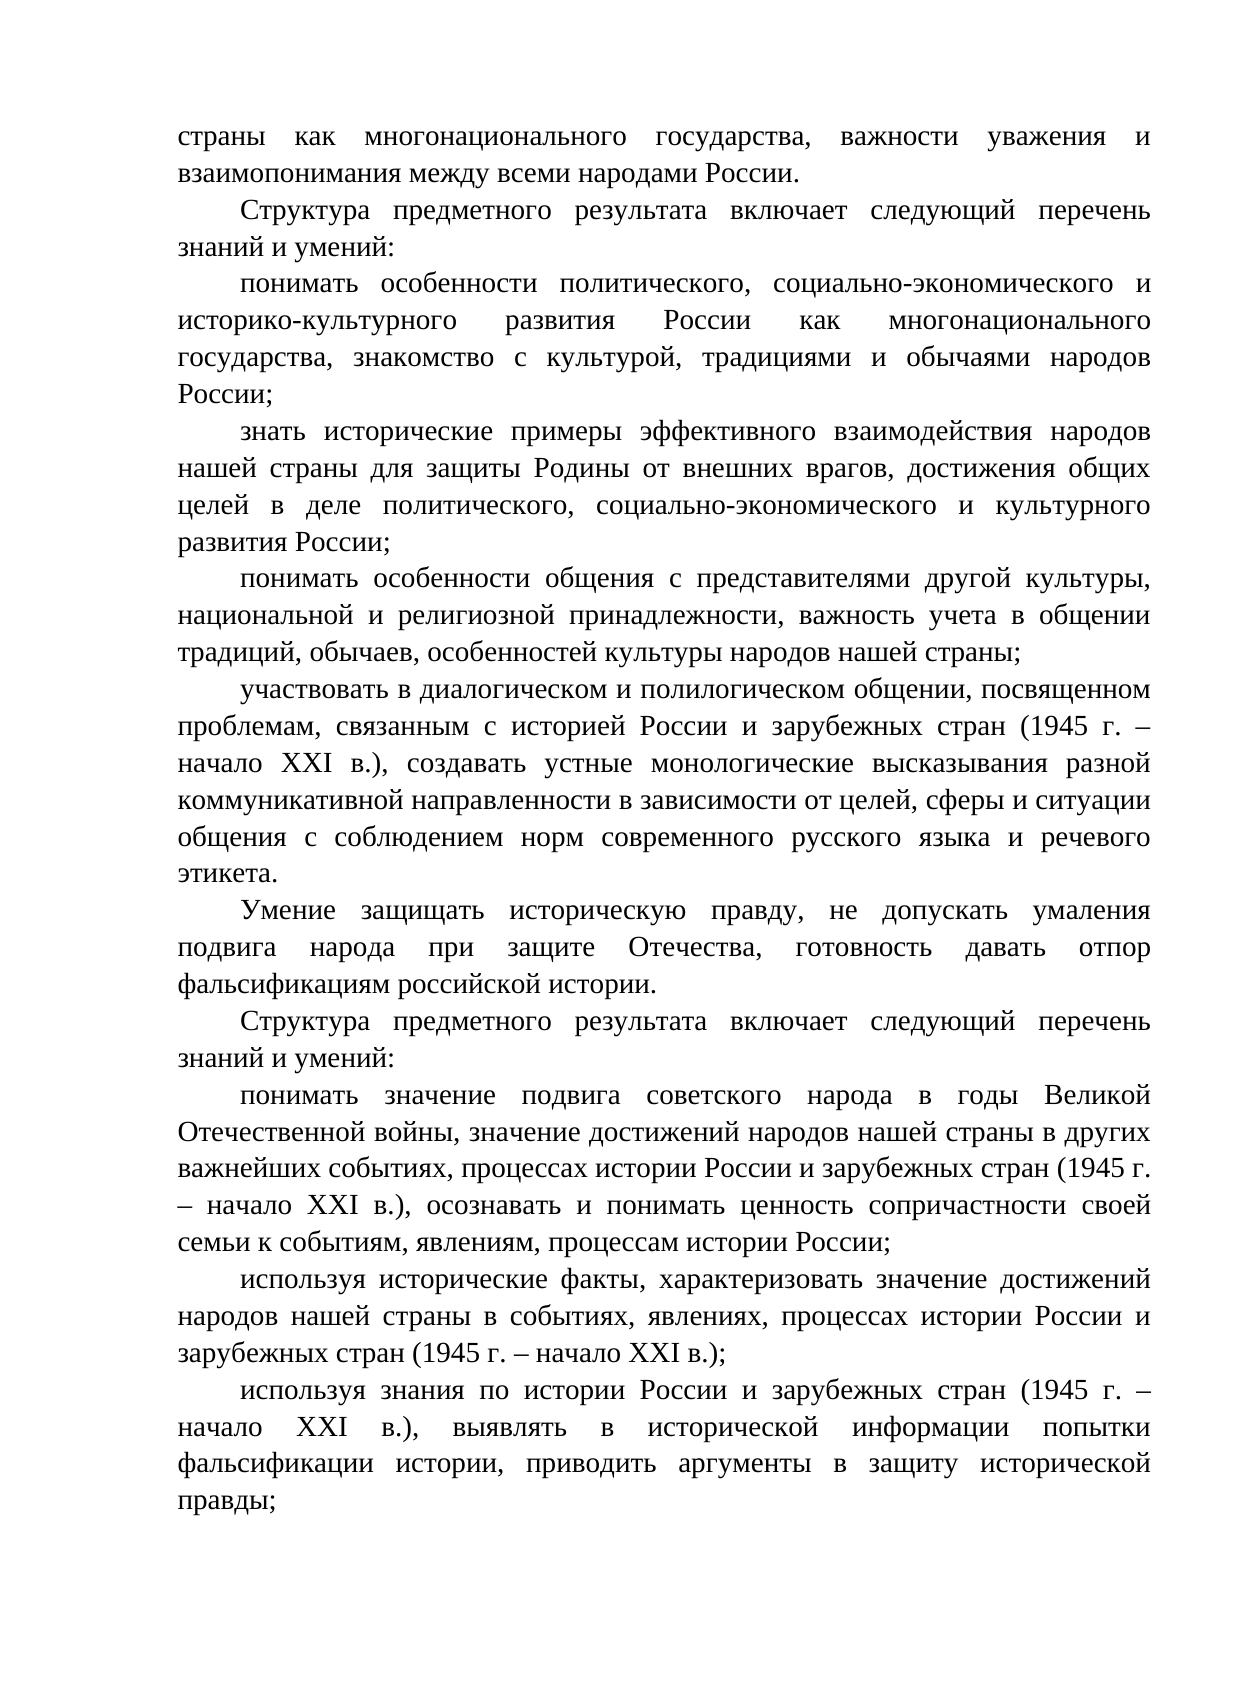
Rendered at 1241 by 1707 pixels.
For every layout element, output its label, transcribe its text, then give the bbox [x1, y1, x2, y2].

text Структура предметного результата включает следующий перечень знаний и умений: [177, 1003, 1152, 1073]
text используя исторические факты, характеризовать значение достижений народов нашей страны в событиях, явлениях, процессах истории России и зарубежных стран (1945 г. – начало ХХI в.); [177, 1261, 1152, 1368]
text знать исторические примеры эффективного взаимодействия народов нашей страны для защиты Родины от внешних врагов, достижения общих целей в деле политического, социально-экономического и культурного развития России; [177, 413, 1152, 557]
text участвовать в диалогическом и полилогическом общении, посвященном проблемам, связанным с историей России и зарубежных стран (1945 г. – начало ХХI в.), создавать устные монологические высказывания разной коммуникативной направленности в зависимости от целей, сферы и ситуации общения с соблюдением норм современного русского языка и речевого этикета. [177, 671, 1152, 889]
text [177, 118, 1152, 188]
text Структура предметного результата включает следующий перечень знаний и умений: [177, 192, 1152, 262]
text используя знания по истории России и зарубежных стран (1945 г. – начало ХХI в.), выявлять в исторической информации попытки фальсификации истории, приводить аргументы в защиту исторической правды; [177, 1372, 1152, 1516]
text Умение защищать историческую правду, не допускать умаления подвига народа при защите Отечества, готовность давать отпор фальсификациям российской истории. [177, 892, 1152, 1000]
text понимать значение подвига советского народа в годы Великой Отечественной войны, значение достижений народов нашей страны в других важнейших событиях, процессах истории России и зарубежных стран (1945 г. – начало ХХI в.), осознавать и понимать ценность сопричастности своей семьи к событиям, явлениям, процессам истории России; [177, 1077, 1152, 1258]
text понимать особенности политического, социально-экономического и историко-культурного развития России как многонационального государства, знакомство с культурой, традициями и обычаями народов России; [177, 266, 1152, 410]
text понимать особенности общения с представителями другой культуры, национальной и религиозной принадлежности, важность учета в общении традиций, обычаев, особенностей культуры народов нашей страны; [177, 561, 1152, 668]
